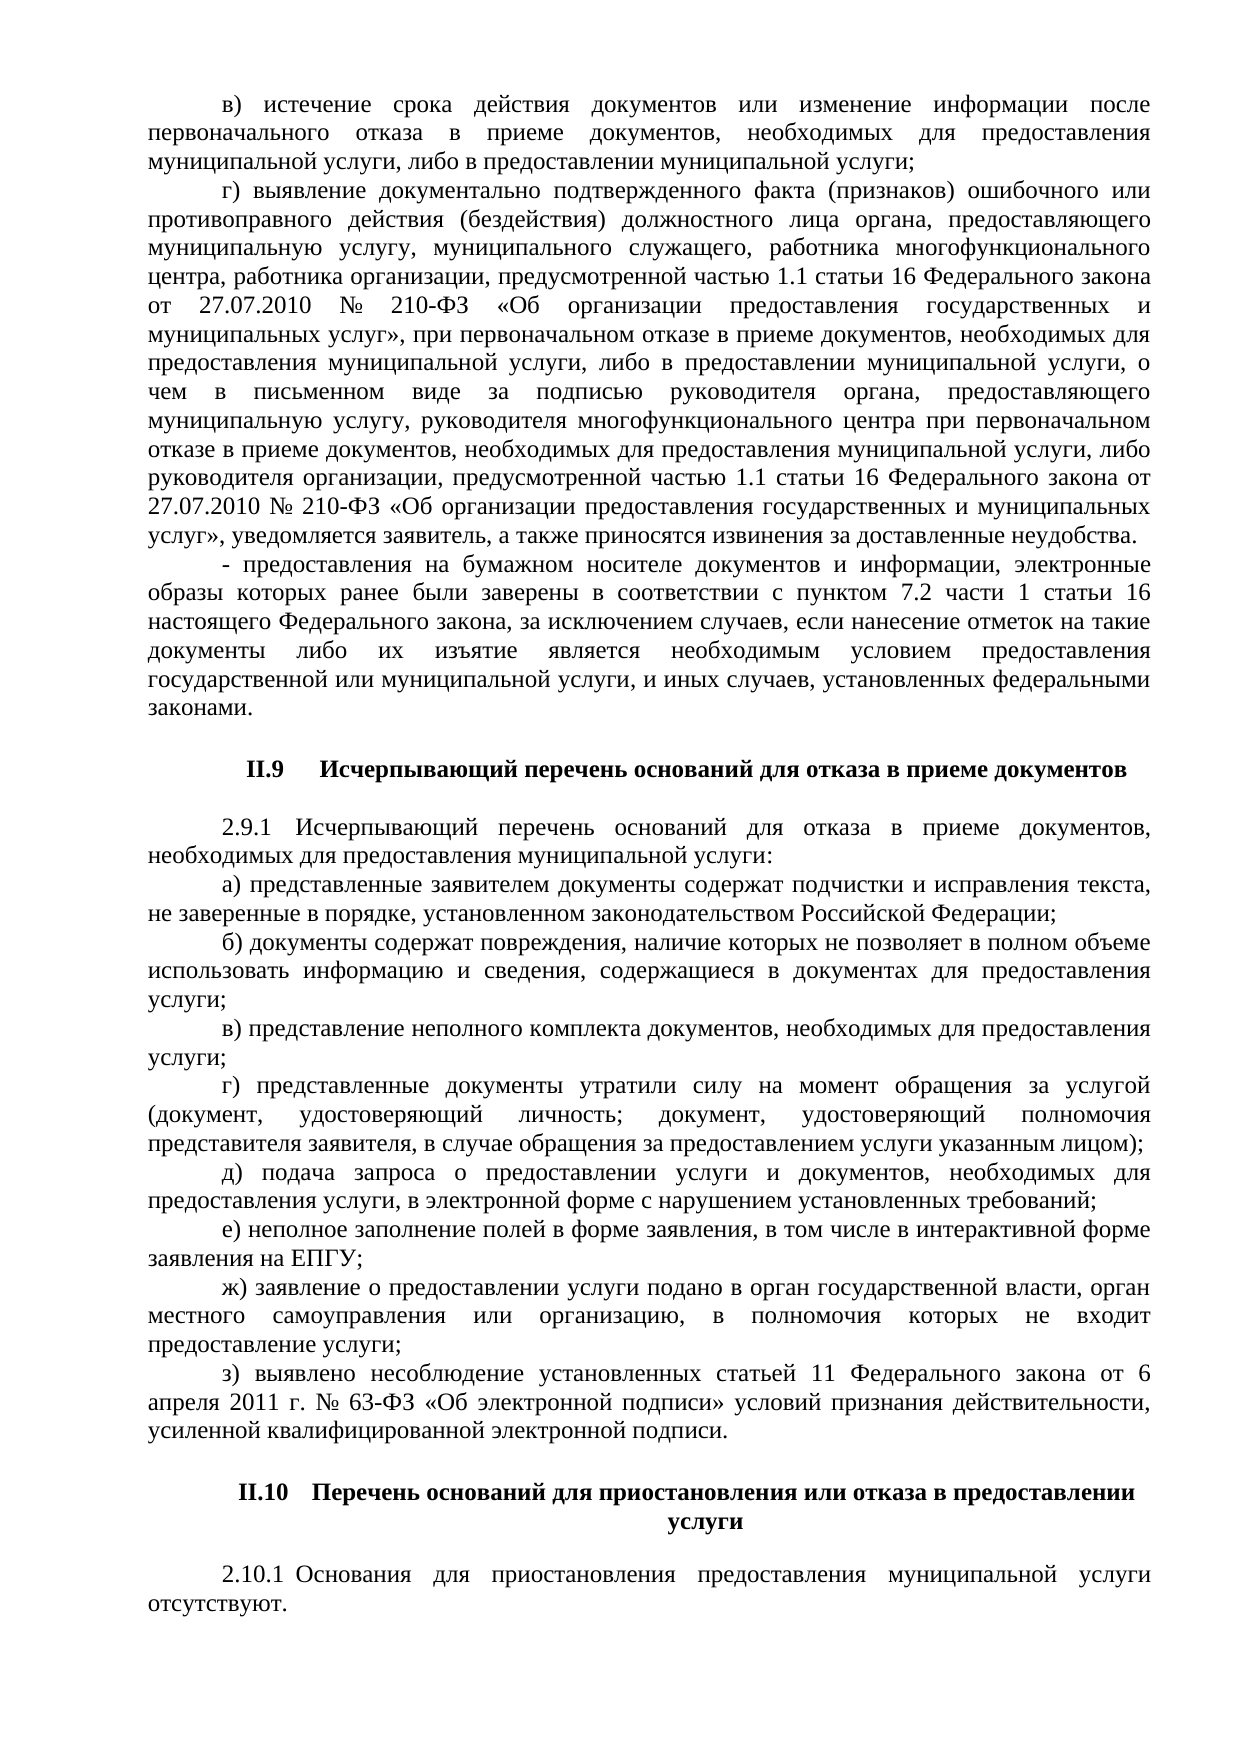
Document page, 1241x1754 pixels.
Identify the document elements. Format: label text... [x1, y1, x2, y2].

list Основания для приостановления предоставления муниципальной услуги отсутствуют. [148, 1559, 1152, 1617]
text г) представленные документы утратили силу на момент обращения за услугой (документ, удостоверяющий личность; документ, удостоверяющий полномочия представителя заявителя, в случае обращения за предоставлением услуги указанным лицом); [148, 1070, 1152, 1157]
text б) документы содержат повреждения, наличие которых не позволяет в полном объеме использовать информацию и сведения, содержащиеся в документах для предоставления услуги; [148, 927, 1152, 1013]
text а) представленные заявителем документы содержат подчистки и исправления текста, не заверенные в порядке, установленном законодательством Российской Федерации; [148, 869, 1152, 927]
text д) подача запроса о предоставлении услуги и документов, необходимых для предоставления услуги, в электронной форме с нарушением установленных требований; [148, 1157, 1152, 1214]
text е) неполное заполнение полей в форме заявления, в том числе в интерактивной форме заявления на ЕПГУ; [148, 1214, 1152, 1272]
text в) истечение срока действия документов или изменение информации после первоначального отказа в приеме документов, необходимых для предоставления муниципальной услуги, либо в предоставлении муниципальной услуги; [148, 89, 1152, 175]
text з) выявлено несоблюдение установленных статьей 11 Федерального закона от 6 апреля 2011 г. № 63-ФЗ «Об электронной подписи» условий признания действительности, усиленной квалифицированной электронной подписи. [148, 1358, 1152, 1444]
list Исчерпывающий перечень оснований для отказа в приеме документов [222, 754, 1152, 783]
list Перечень оснований для приостановления или отказа в предоставлении услуги [222, 1477, 1152, 1534]
text ж) заявление о предоставлении услуги подано в орган государственной власти, орган местного самоуправления или организацию, в полномочия которых не входит предоставление услуги; [148, 1272, 1152, 1358]
text г) выявление документально подтвержденного факта (признаков) ошибочного или противоправного действия (бездействия) должностного лица органа, предоставляющего муниципальную услугу, муниципального служащего, работника многофункционального центра, работника организации, предусмотренной частью 1.1 статьи 16 Федерального закона от 27.07.2010 № 210-ФЗ «Об организации предоставления государственных и муниципальных услуг», при первоначальном отказе в приеме документов, необходимых для предоставления муниципальной услуги, либо в предоставлении муниципальной услуги, о чем в письменном виде за подписью руководителя органа, предоставляющего муниципальную услугу, руководителя многофункционального центра при первоначальном отказе в приеме документов, необходимых для предоставления муниципальной услуги, либо руководителя организации, предусмотренной частью 1.1 статьи 16 Федерального закона от 27.07.2010 № 210-ФЗ «Об организации предоставления государственных и муниципальных услуг», уведомляется заявитель, а также приносятся извинения за доставленные неудобства. [148, 175, 1152, 549]
list Исчерпывающий перечень оснований для отказа в приеме документов, необходимых для предоставления муниципальной услуги: [148, 812, 1152, 869]
text в) представление неполного комплекта документов, необходимых для предоставления услуги; [148, 1013, 1152, 1070]
text - предоставления на бумажном носителе документов и информации, электронные образы которых ранее были заверены в соответствии с пунктом 7.2 части 1 статьи 16 настоящего Федерального закона, за исключением случаев, если нанесение отметок на такие документы либо их изъятие является необходимым условием предоставления государственной или муниципальной услуги, и иных случаев, установленных федеральными законами. [148, 549, 1152, 721]
